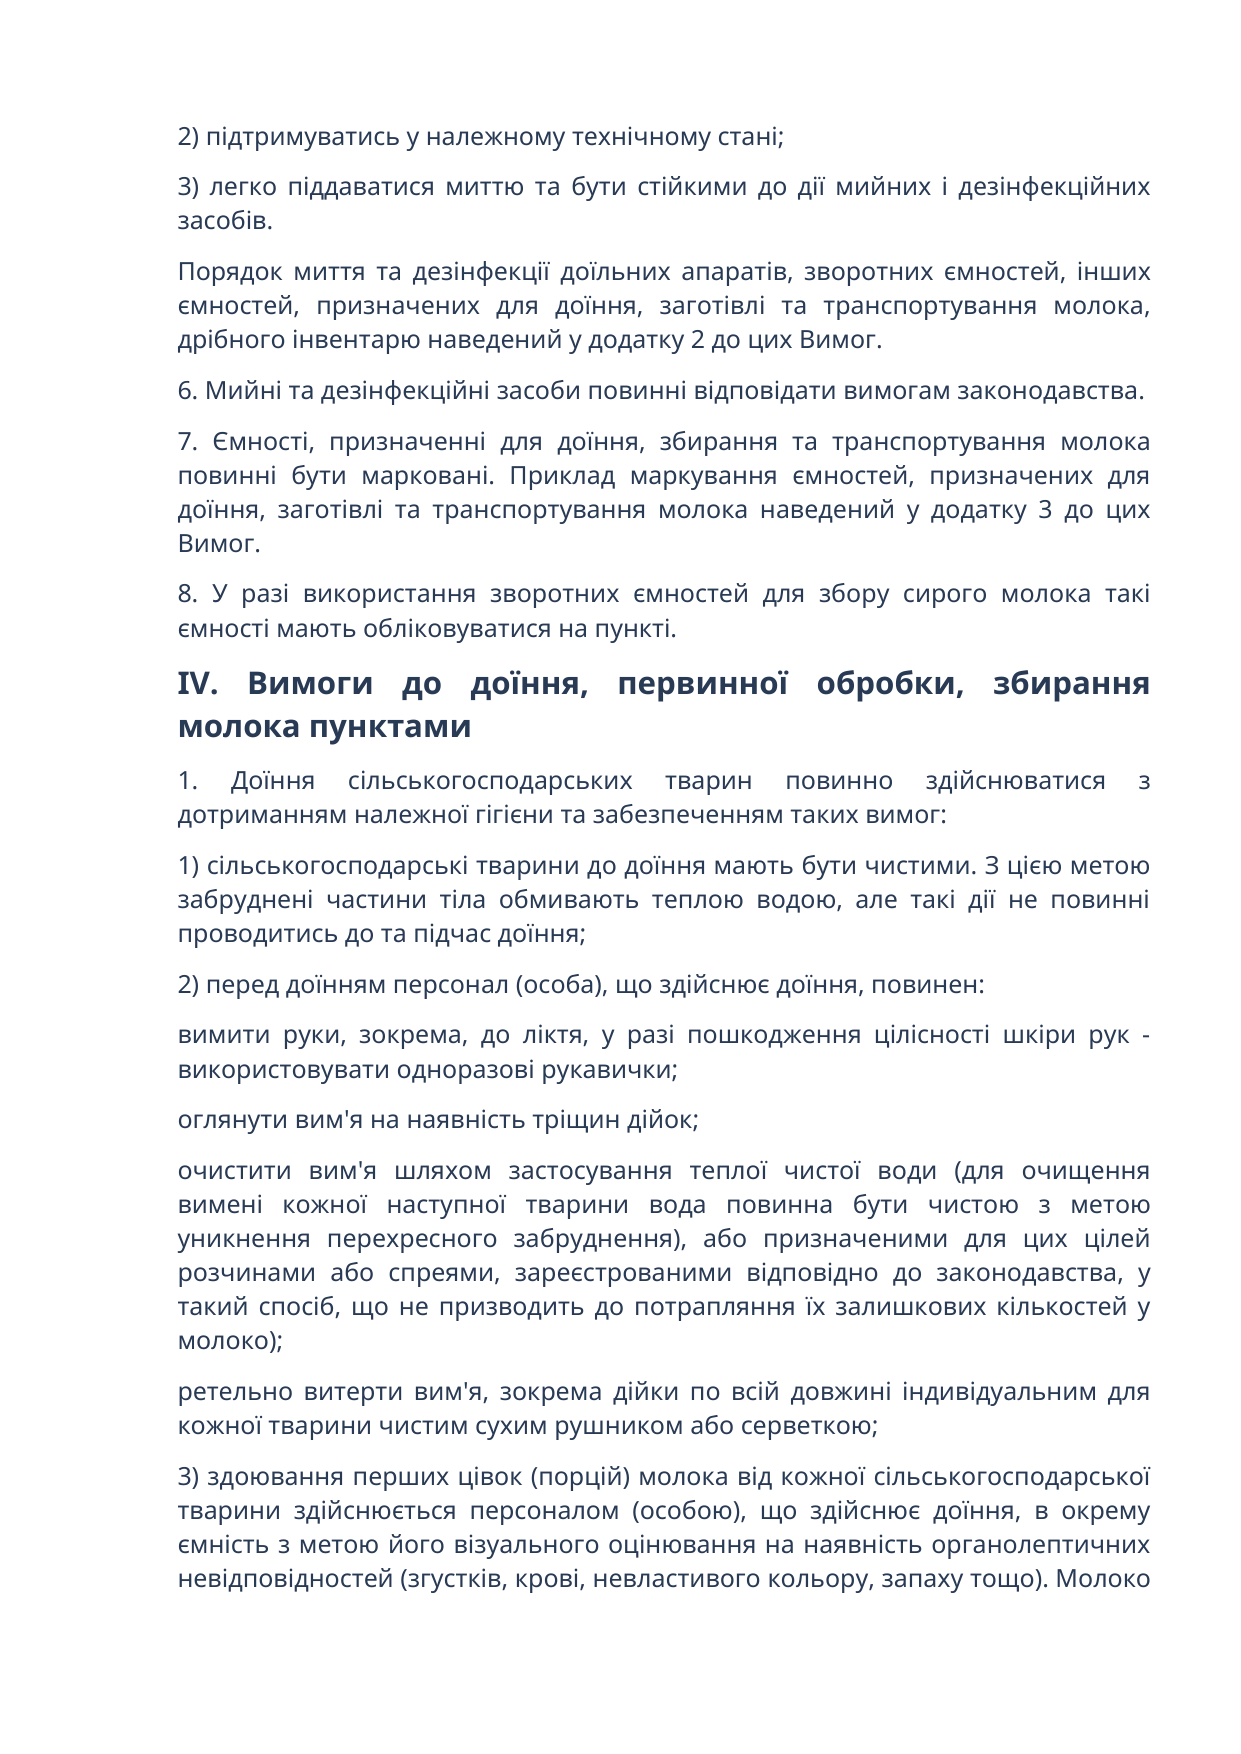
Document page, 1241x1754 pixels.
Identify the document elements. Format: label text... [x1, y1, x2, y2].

text 2) підтримуватись у належному технічному стані; [177, 118, 1152, 152]
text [177, 1458, 1152, 1595]
text очистити вим'я шляхом застосування теплої чистої води (для очищення вимені кожної наступної тварини вода повинна бути чистою з метою уникнення перехресного забруднення), або призначеними для цих цілей розчинами або спреями, зареєстрованими відповідно до законодавства, у такий спосіб, що не призводить до потрапляння їх залишкових кількостей у молоко); [177, 1153, 1152, 1357]
text Порядок миття та дезінфекції доїльних апаратів, зворотних ємностей, інших ємностей, призначених для доїння, заготівлі та транспортування молока, дрібного інвентарю наведений у додатку 2 до цих Вимог. [177, 254, 1152, 356]
text 8. У разі використання зворотних ємностей для збору сирого молока такі ємності мають обліковуватися на пункті. [177, 576, 1152, 644]
text 6. Мийні та дезінфекційні засоби повинні відповідати вимогам законодавства. [177, 372, 1152, 407]
text 7. Ємності, призначенні для доїння, збирання та транспортування молока повинні бути марковані. Приклад маркування ємностей, призначених для доїння, заготівлі та транспортування молока наведений у додатку 3 до цих Вимог. [177, 423, 1152, 559]
text ретельно витерти вим'я, зокрема дійки по всій довжині індивідуальним для кожної тварини чистим сухим рушником або серветкою; [177, 1374, 1152, 1442]
text вимити руки, зокрема, до ліктя, у разі пошкодження цілісності шкіри рук - використовувати одноразові рукавички; [177, 1017, 1152, 1085]
text 1) сільськогосподарські тварини до доїння мають бути чистими. З цією метою забруднені частини тіла обмивають теплою водою, але такі дії не повинні проводитись до та підчас доїння; [177, 848, 1152, 950]
text оглянути вим'я на наявність тріщин дійок; [177, 1102, 1152, 1136]
text IV. Вимоги до доїння, первинної обробки, збирання молока пунктами [177, 661, 1152, 746]
text 2) перед доїнням персонал (особа), що здійснює доїння, повинен: [177, 966, 1152, 1001]
text 3) легко піддаватися миттю та бути стійкими до дії мийних і дезінфекційних засобів. [177, 169, 1152, 237]
text 1. Доїння сільськогосподарських тварин повинно здійснюватися з дотриманням належної гігієни та забезпеченням таких вимог: [177, 763, 1152, 831]
